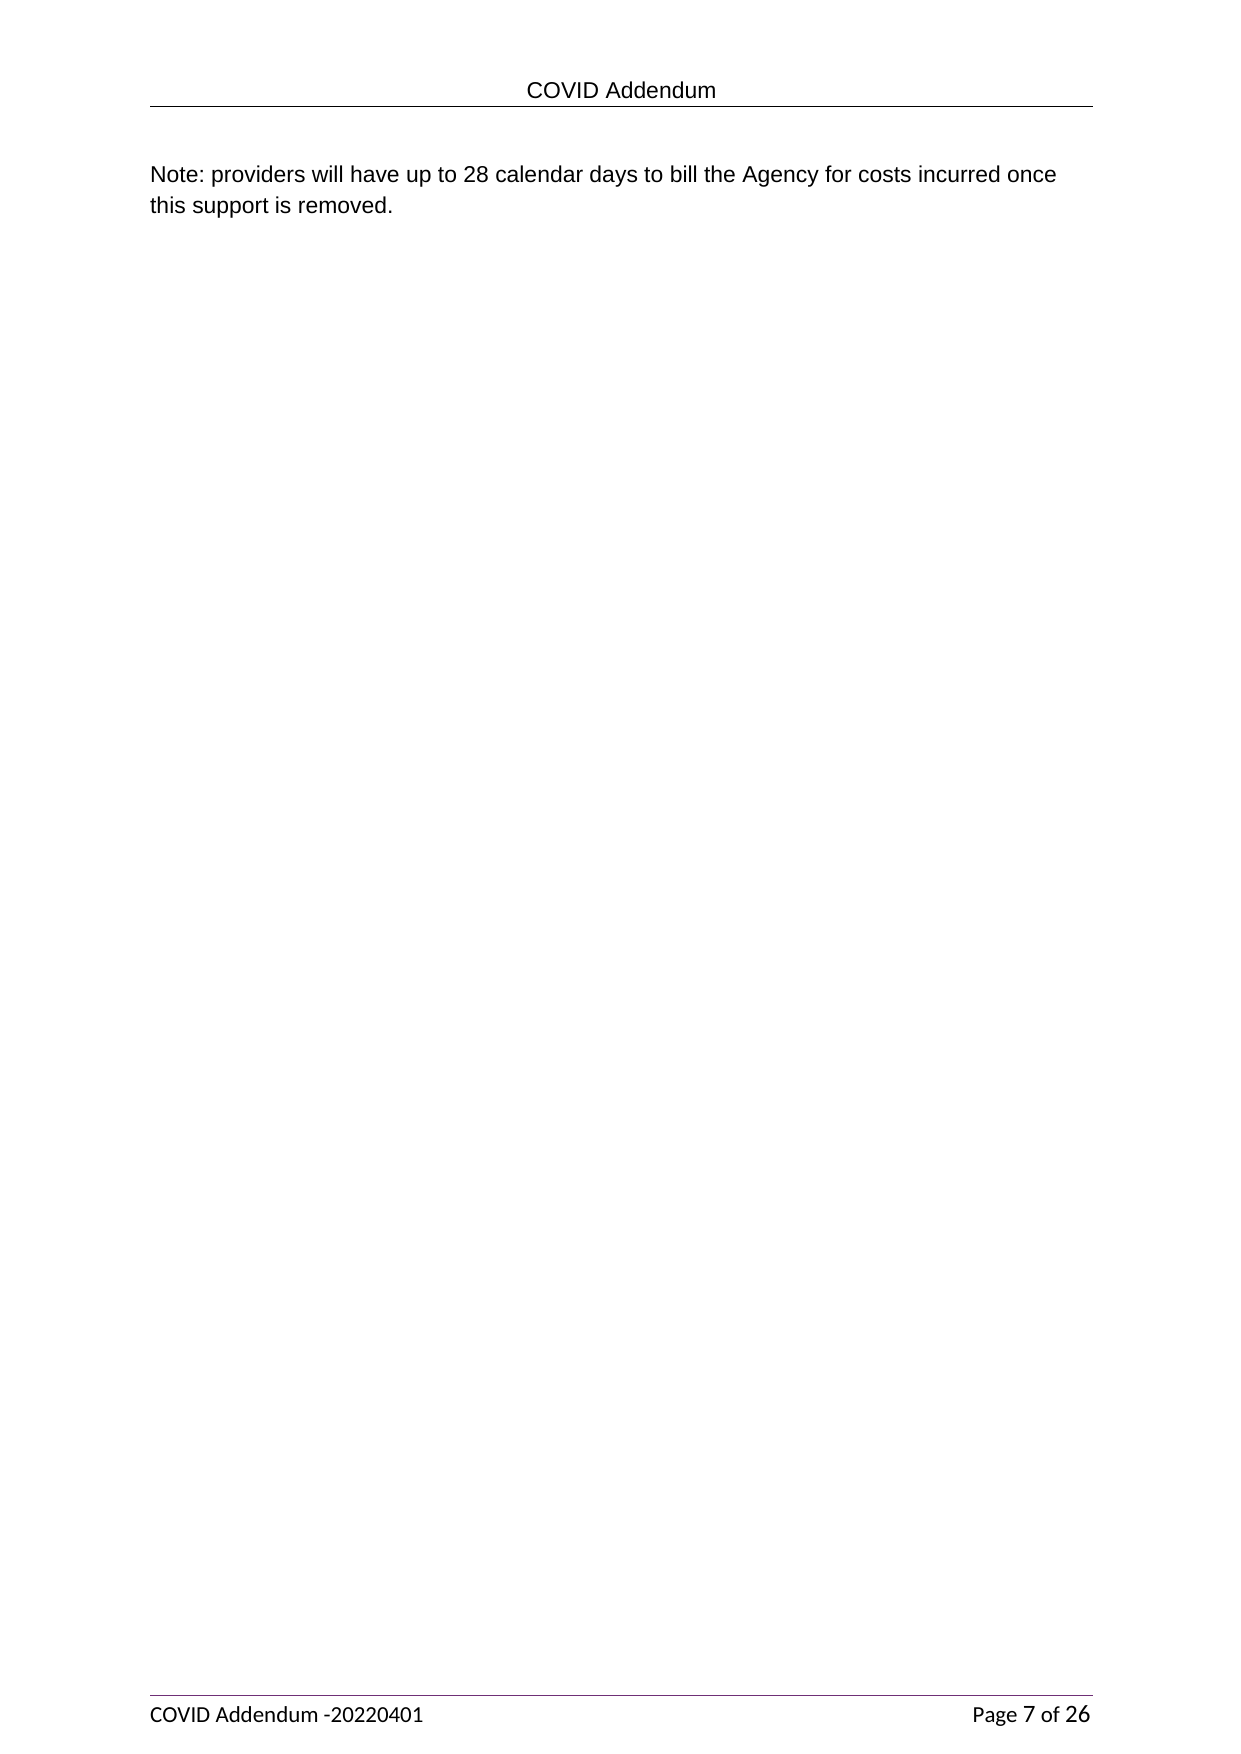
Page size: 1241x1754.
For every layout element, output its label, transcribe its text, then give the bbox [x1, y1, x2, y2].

text Note: providers will have up to 28 calendar days to bill the Agency for costs incurred once this support is removed. [150, 158, 1093, 220]
